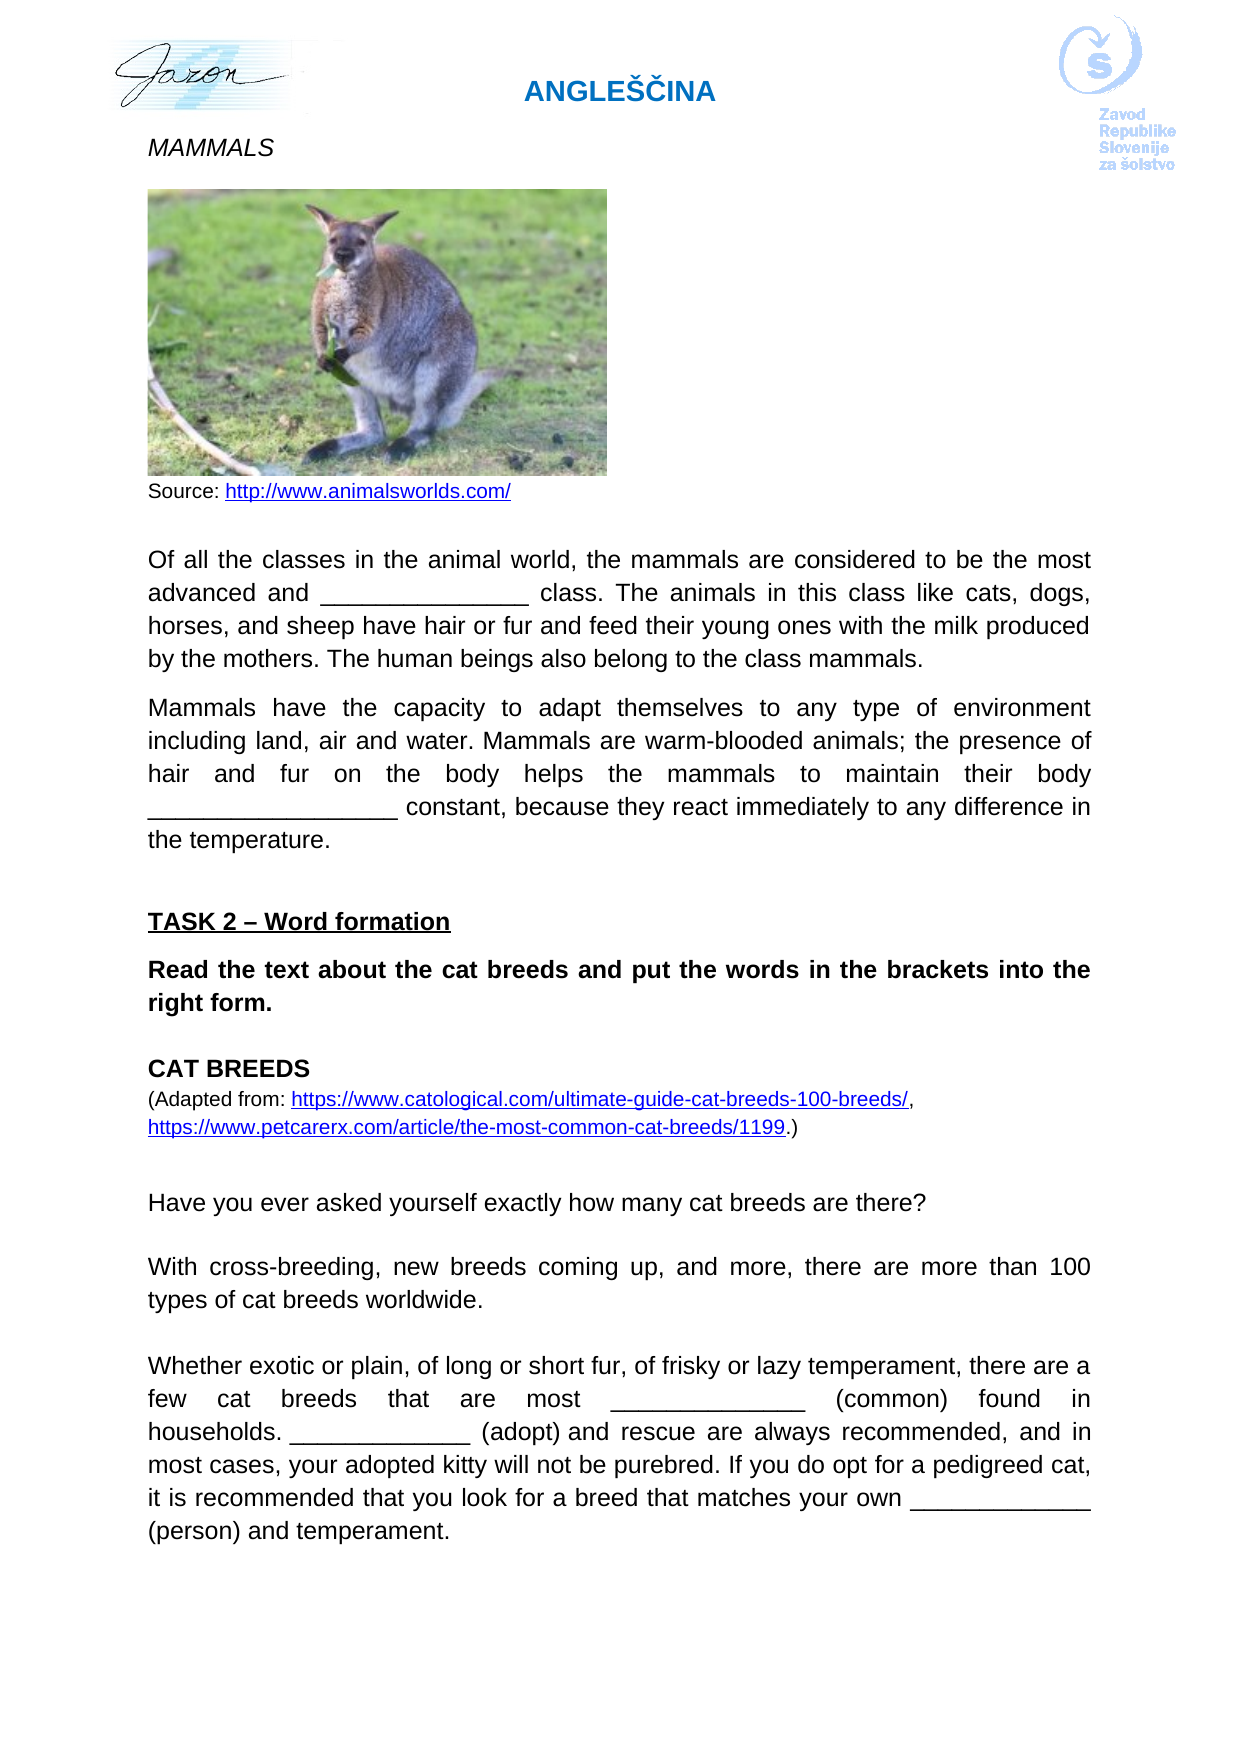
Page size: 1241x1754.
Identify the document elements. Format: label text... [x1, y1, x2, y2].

text Source: http://www.animalsworlds.com/ [148, 479, 1093, 503]
picture [49, 35, 348, 119]
text TASK 2 – Word formation [148, 907, 1093, 935]
text Have you ever asked yourself exactly how many cat breeds are there? [148, 1188, 1093, 1217]
text Whether exotic or plain, of long or short fur, of frisky or lazy temperament, there are a few cat breeds that are most ______________ (common) found in households. _____________ (adopt) and rescue are always recommended, and in most cases, your adopted kitty will not be purebred. If you do opt for a pedigreed cat, it is recommended that you look for a breed that matches your own _____________ (person) and temperament. [148, 1512, 1093, 1545]
picture [147, 189, 607, 476]
text Read the text about the cat breeds and put the words in the brackets into the right form. [148, 955, 1093, 1017]
text Of all the classes in the animal world, the mammals are considered to be the most advanced and _______________ class. The animals in this class like cats, dogs, horses, and sheep have hair or fur and feed their young ones with the milk produced by the mothers. The human beings also belong to the class mammals. [148, 545, 1093, 673]
text CAT BREEDS [148, 1054, 1093, 1083]
text Mammals have the capacity to adapt themselves to any type of environment including land, air and water. Mammals are warm-blooded animals; the presence of hair and fur on the body helps the mammals to maintain their body __________________ constant, because they react immediately to any difference in the temperature. [148, 722, 1093, 854]
text MAMMALS [148, 133, 1093, 162]
subtitle (Adapted from: https://www.catological.com/ultimate-guide-cat-breeds-100-breeds/, https://www.petcarerx.com/article/the-most-common-cat-breeds/1199.) [148, 1087, 1093, 1139]
text With cross-breeding, new breeds coming up, and more, there are more than 100 types of cat breeds worldwide. [148, 1252, 1093, 1314]
text Whether exotic or plain, of long or short fur, of frisky or lazy temperament, there are a few cat breeds that are most ______________ (common) found in households. _____________ (adopt) and rescue are always recommended, and in most cases, your adopted kitty will not be purebred. If you do opt for a pedigreed cat, it is recommended that you look for a breed that matches your own _____________ (person) and temperament. [148, 1413, 1093, 1450]
